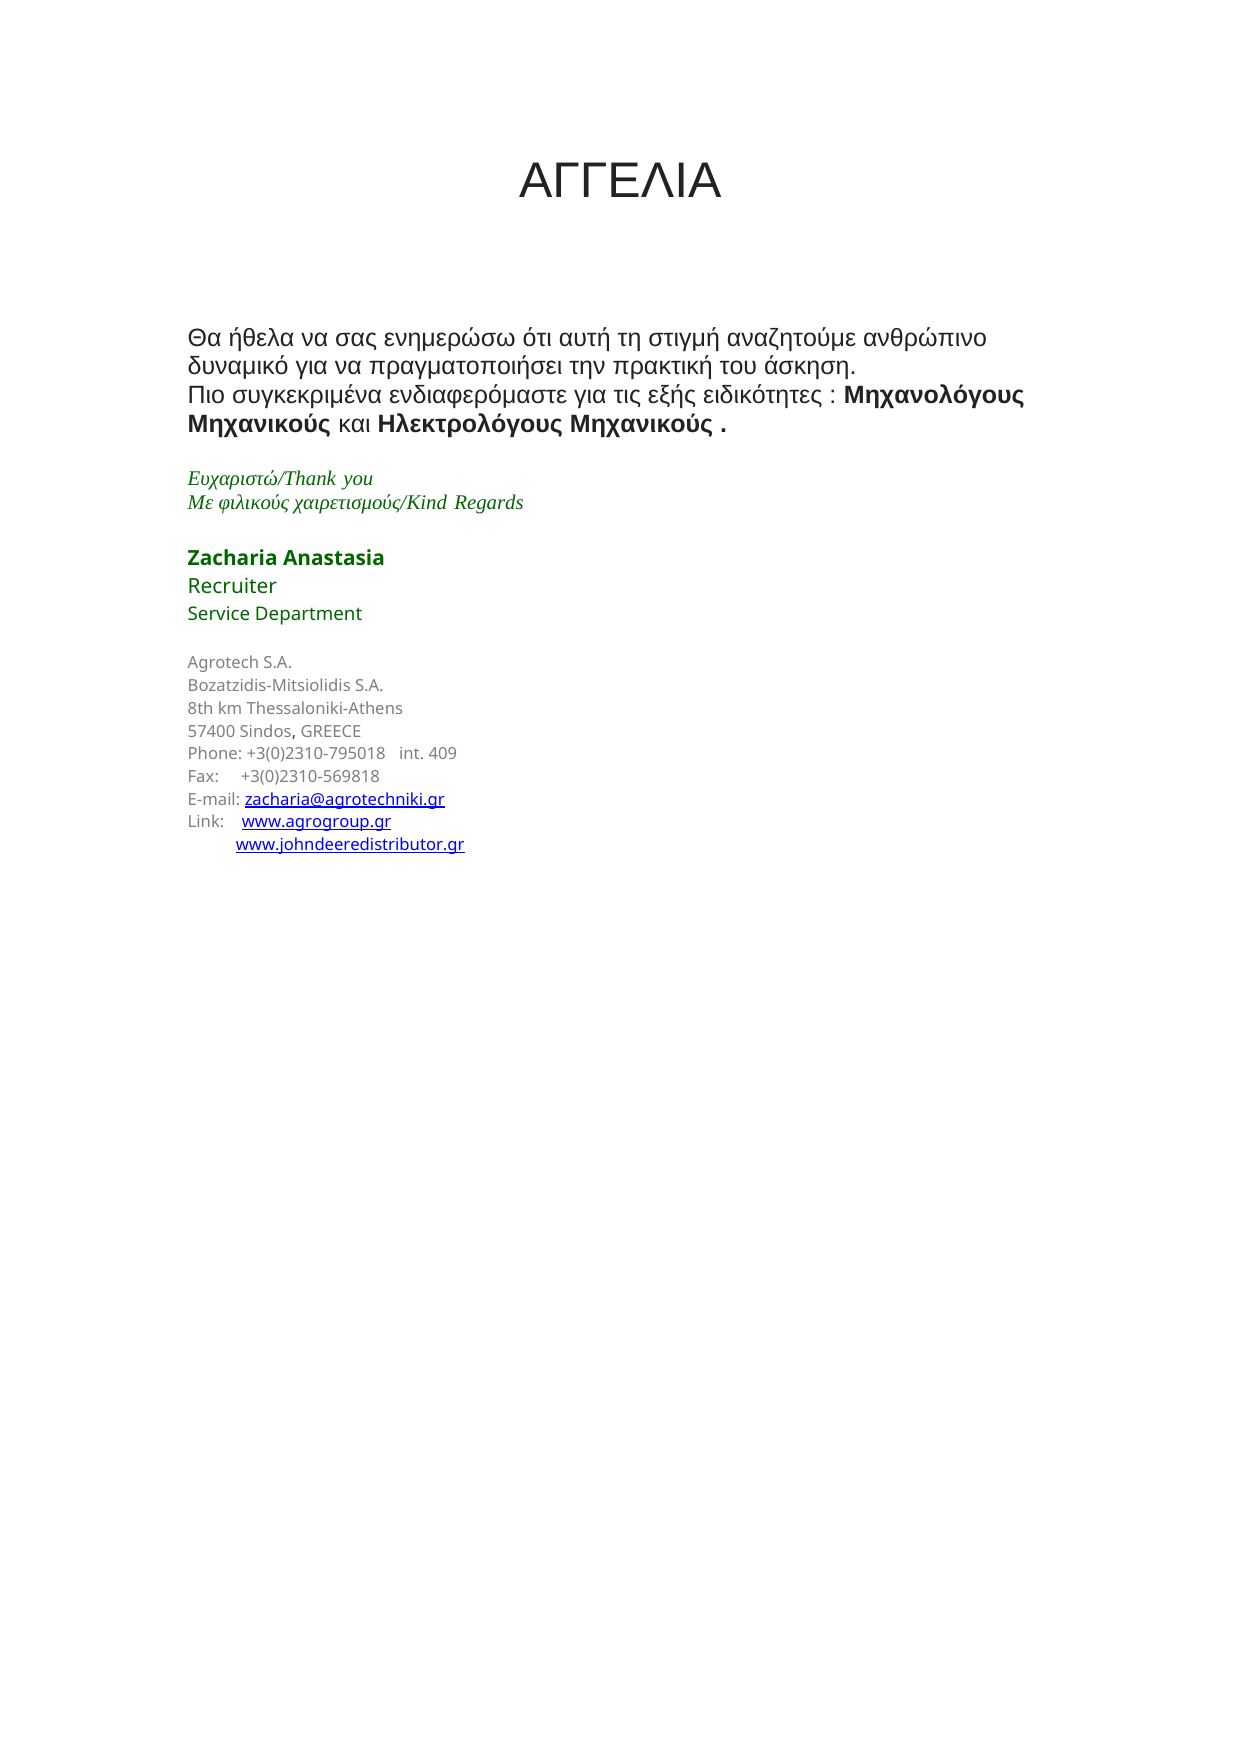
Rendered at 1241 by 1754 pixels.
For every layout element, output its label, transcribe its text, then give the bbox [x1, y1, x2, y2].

text Ευχαριστώ/Thank you [187, 466, 1053, 490]
text E-mail: zacharia@agrotechniki.gr [187, 787, 1053, 810]
text Service Department [187, 600, 1053, 626]
text 8th km Thessaloniki-Athens [187, 696, 1053, 719]
text Phone: +3(0)2310-795018 int. 409 [187, 742, 1053, 764]
text Fax: +3(0)2310-569818 [187, 764, 1053, 787]
text Θα ήθελα να σας ενημερώσω ότι αυτή τη στιγμή αναζητούμε ανθρώπινο δυναμικό για να πραγματοποιήσει την πρακτική του άσκηση. [187, 322, 1053, 380]
text Agrotech S.A. [187, 651, 1053, 674]
text Bozatzidis-Mitsiolidis S.A. [187, 674, 1053, 696]
text Πιο συγκεκριμένα ενδιαφερόμαστε για τις εξής ειδικότητες : Μηχανολόγους Μηχανικούς και Ηλεκτρολόγους Μηχανικούς . [187, 380, 1053, 437]
text Zacharia Anastasia [187, 543, 1053, 572]
text Link: www.agrogroup.gr [187, 810, 1053, 833]
text Με φιλικούς χαιρετισμούς/Kind Regards [187, 490, 1053, 514]
text ΑΓΓΕΛΙΑ [187, 150, 1053, 207]
text 57400 Sindos, GREECE [187, 719, 1053, 742]
text Recruiter [187, 572, 1053, 600]
text www.johndeeredistributor.gr [187, 833, 1053, 855]
